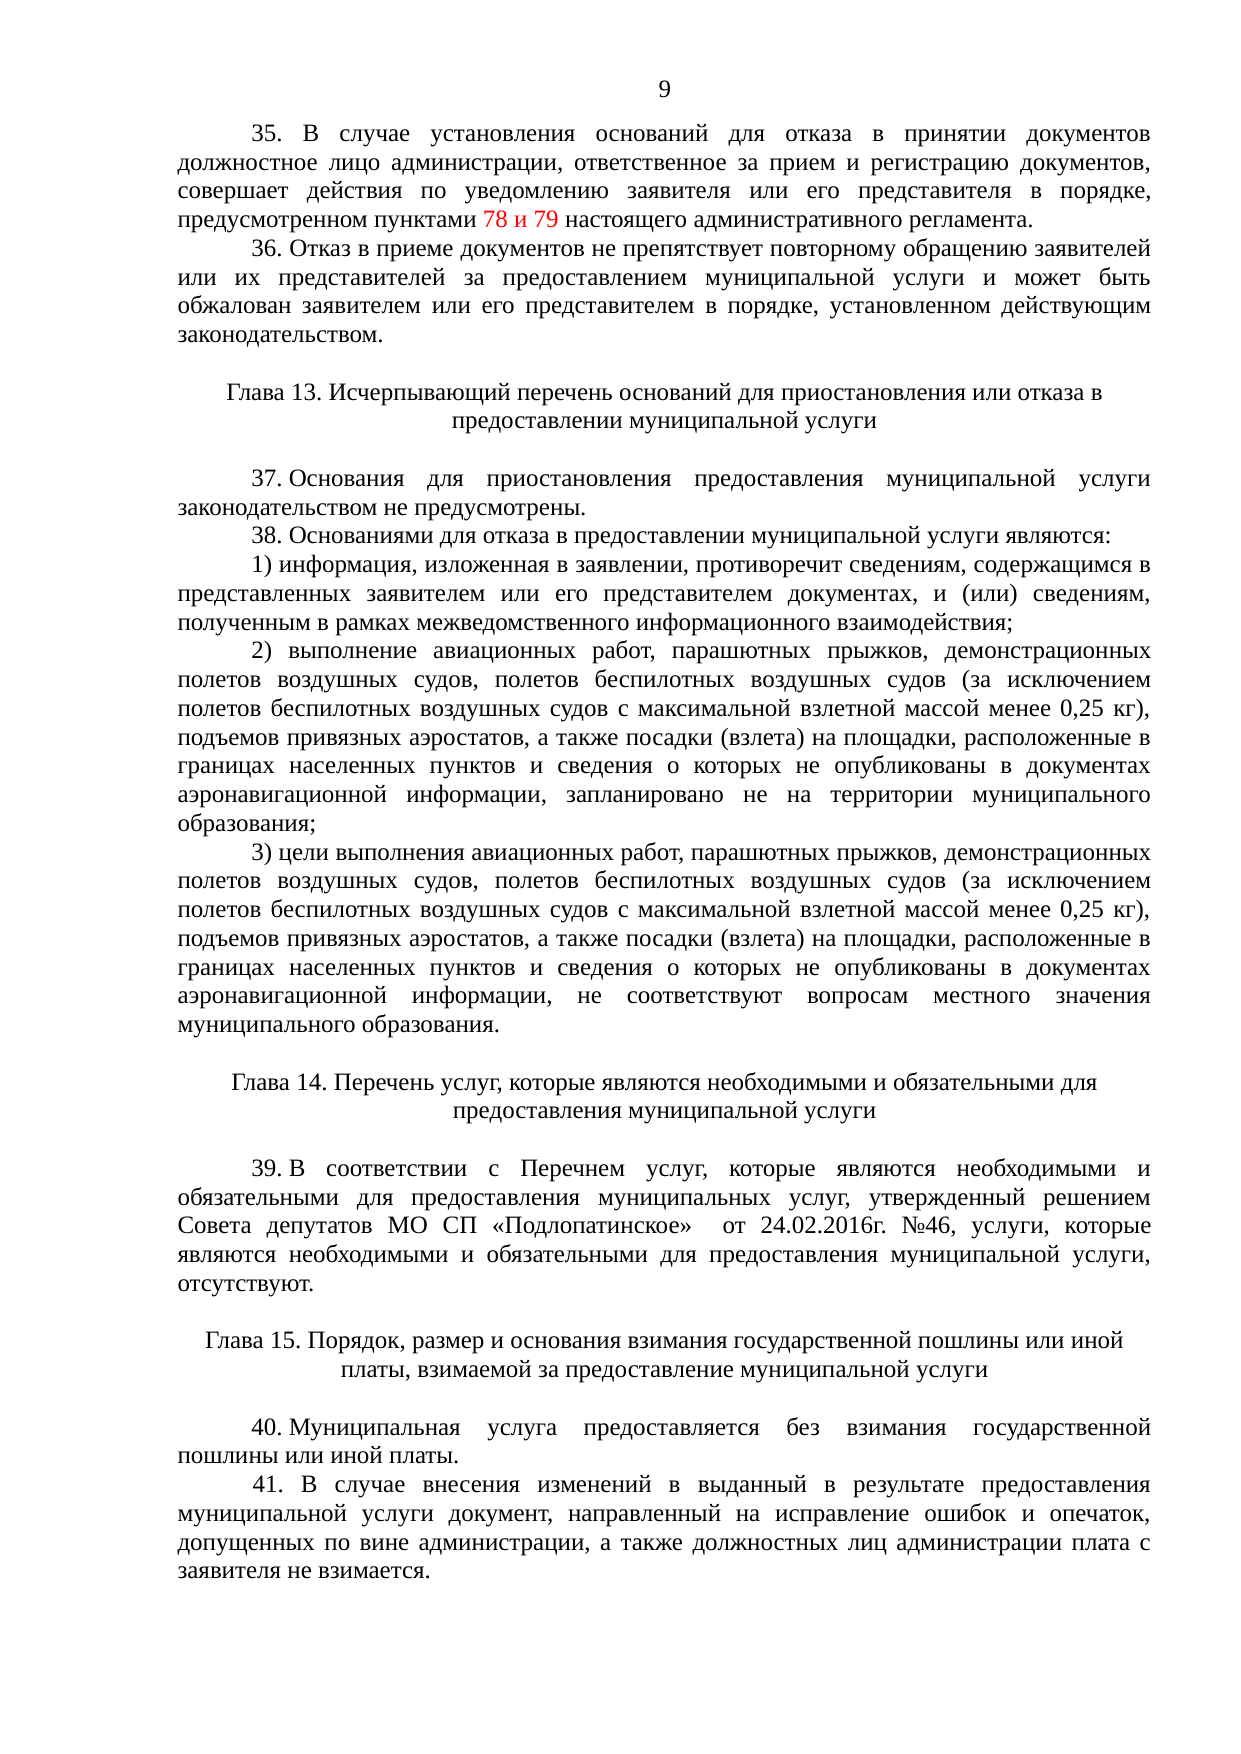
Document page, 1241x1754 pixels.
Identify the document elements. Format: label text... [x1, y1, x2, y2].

text 3) цели выполнения авиационных работ, парашютных прыжков, демонстрационных полетов воздушных судов, полетов беспилотных воздушных судов (за исключением полетов беспилотных воздушных судов с максимальной взлетной массой менее 0,25 кг), подъемов привязных аэростатов, а также посадки (взлета) на площадки, расположенные в границах населенных пунктов и сведения о которых не опубликованы в документах аэронавигационной информации, не соответствуют вопросам местного значения муниципального образования. [177, 837, 1152, 1038]
text Глава 13. Исчерпывающий перечень оснований для приостановления или отказа в предоставлении муниципальной услуги [177, 377, 1152, 434]
text Глава 15. Порядок, размер и основания взимания государственной пошлины или иной платы, взимаемой за предоставление муниципальной услуги [177, 1326, 1152, 1383]
text 39. В соответствии с Перечнем услуг, которые являются необходимыми и обязательными для предоставления муниципальных услуг, утвержденный решением Совета депутатов МО СП «Подлопатинское» от 24.02.2016г. №46, услуги, которые являются необходимыми и обязательными для предоставления муниципальной услуги, отсутствуют. [177, 1153, 1152, 1297]
text 35. В случае установления оснований для отказа в принятии документов должностное лицо администрации, ответственное за прием и регистрацию документов, совершает действия по уведомлению заявителя или его представителя в порядке, предусмотренном пунктами 78 и 79 настоящего административного регламента. [177, 118, 1152, 233]
text 2) выполнение авиационных работ, парашютных прыжков, демонстрационных полетов воздушных судов, полетов беспилотных воздушных судов (за исключением полетов беспилотных воздушных судов с максимальной взлетной массой менее 0,25 кг), подъемов привязных аэростатов, а также посадки (взлета) на площадки, расположенные в границах населенных пунктов и сведения о которых не опубликованы в документах аэронавигационной информации, запланировано не на территории муниципального образования; [177, 636, 1152, 837]
text 36. Отказ в приеме документов не препятствует повторному обращению заявителей или их представителей за предоставлением муниципальной услуги и может быть обжалован заявителем или его представителем в порядке, установленном действующим законодательством. [177, 233, 1152, 348]
text 1) информация, изложенная в заявлении, противоречит сведениям, содержащимся в представленных заявителем или его представителем документах, и (или) сведениям, полученным в рамках межведомственного информационного взаимодействия; [177, 549, 1152, 636]
text 40. Муниципальная услуга предоставляется без взимания государственной пошлины или иной платы. [177, 1412, 1152, 1469]
text 37. Основания для приостановления предоставления муниципальной услуги законодательством не предусмотрены. [177, 463, 1152, 521]
text Глава 14. Перечень услуг, которые являются необходимыми и обязательными для предоставления муниципальной услуги [177, 1067, 1152, 1124]
text 41. В случае внесения изменений в выданный в результате предоставления муниципальной услуги документ, направленный на исправление ошибок и опечаток, допущенных по вине администрации, а также должностных лиц администрации плата с заявителя не взимается. [177, 1469, 1152, 1584]
text 38. Основаниями для отказа в предоставлении муниципальной услуги являются: [177, 521, 1152, 549]
